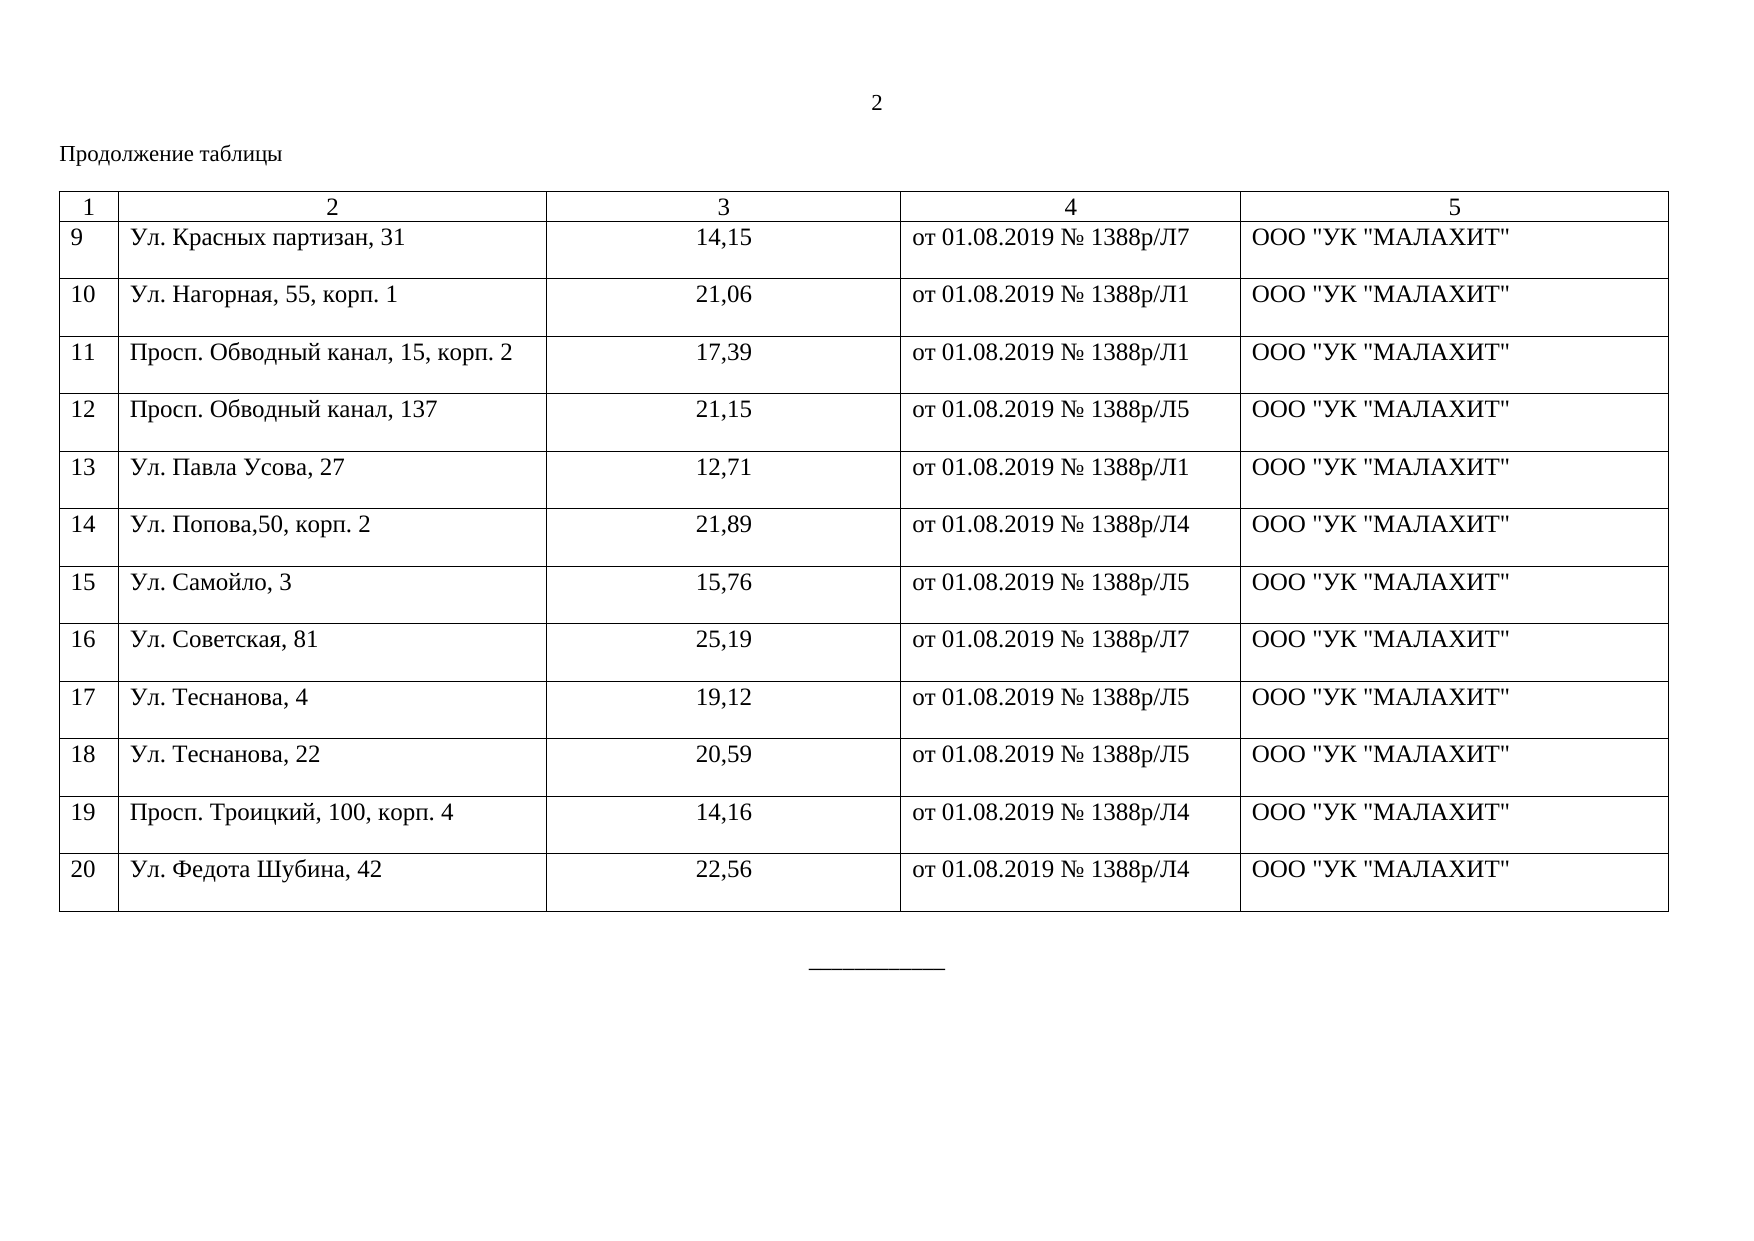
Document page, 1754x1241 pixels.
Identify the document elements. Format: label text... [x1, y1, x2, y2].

table_cell 21,15 [547, 394, 900, 451]
table_cell 12 [60, 394, 118, 451]
table_cell 19 [60, 797, 118, 853]
table_cell Ул. Попова,50, корп. 2 [119, 509, 546, 566]
table_cell Ул. Самойло, 3 [119, 567, 546, 623]
table_cell от 01.08.2019 № 1388р/Л5 [901, 682, 1240, 738]
table_cell от 01.08.2019 № 1388р/Л5 [901, 739, 1240, 796]
table_cell от 01.08.2019 № 1388р/Л4 [901, 797, 1240, 853]
table_header 5 [1241, 192, 1668, 221]
table_cell 11 [60, 337, 118, 393]
table_cell от 01.08.2019 № 1388р/Л7 [901, 624, 1240, 681]
table_cell от 01.08.2019 № 1388р/Л1 [901, 452, 1240, 508]
table_cell ООО "УК "МАЛАХИТ" [1241, 452, 1668, 508]
table_cell Просп. Обводный канал, 15, корп. 2 [119, 337, 546, 393]
table_header 3 [547, 192, 900, 221]
table_cell Просп. Обводный канал, 137 [119, 394, 546, 451]
table_cell 15,76 [547, 567, 900, 623]
table_cell от 01.08.2019 № 1388р/Л5 [901, 394, 1240, 451]
table_cell 12,71 [547, 452, 900, 508]
table_cell от 01.08.2019 № 1388р/Л1 [901, 337, 1240, 393]
text 2 [59, 89, 1695, 115]
table_cell 20 [60, 854, 118, 911]
table_cell Ул. Теснанова, 4 [119, 682, 546, 738]
table_cell 17,39 [547, 337, 900, 393]
table_cell 15 [60, 567, 118, 623]
table_cell от 01.08.2019 № 1388р/Л5 [901, 567, 1240, 623]
table_cell Ул. Теснанова, 22 [119, 739, 546, 796]
table_cell Ул. Федота Шубина, 42 [119, 854, 546, 911]
table_cell 18 [60, 739, 118, 796]
table_cell ООО "УК "МАЛАХИТ" [1241, 739, 1668, 796]
text Продолжение таблицы [59, 140, 1695, 166]
table_cell 10 [60, 279, 118, 336]
table_cell 25,19 [547, 624, 900, 681]
table_cell ООО "УК "МАЛАХИТ" [1241, 222, 1668, 278]
table_cell Просп. Троицкий, 100, корп. 4 [119, 797, 546, 853]
table_cell 14 [60, 509, 118, 566]
table_cell 20,59 [547, 739, 900, 796]
table_cell Ул. Советская, 81 [119, 624, 546, 681]
table_header 1 [60, 192, 118, 221]
table_cell Ул. Красных партизан, 31 [119, 222, 546, 278]
table_cell ООО "УК "МАЛАХИТ" [1241, 279, 1668, 336]
table_cell 21,06 [547, 279, 900, 336]
table_header 4 [901, 192, 1240, 221]
table_cell ООО "УК "МАЛАХИТ" [1241, 682, 1668, 738]
table_cell от 01.08.2019 № 1388р/Л4 [901, 509, 1240, 566]
table_cell ООО "УК "МАЛАХИТ" [1241, 854, 1668, 911]
table_cell 9 [60, 222, 118, 278]
table_cell 21,89 [547, 509, 900, 566]
table_cell ООО "УК "МАЛАХИТ" [1241, 797, 1668, 853]
table_cell 16 [60, 624, 118, 681]
table_cell ООО "УК "МАЛАХИТ" [1241, 624, 1668, 681]
table_cell ООО "УК "МАЛАХИТ" [1241, 509, 1668, 566]
table_cell от 01.08.2019 № 1388р/Л4 [901, 854, 1240, 911]
table_cell ООО "УК "МАЛАХИТ" [1241, 394, 1668, 451]
table_cell от 01.08.2019 № 1388р/Л1 [901, 279, 1240, 336]
table_cell 14,15 [547, 222, 900, 278]
table_cell от 01.08.2019 № 1388р/Л7 [901, 222, 1240, 278]
table_cell ООО "УК "МАЛАХИТ" [1241, 567, 1668, 623]
table_cell 19,12 [547, 682, 900, 738]
table_cell Ул. Павла Усова, 27 [119, 452, 546, 508]
table_cell 14,16 [547, 797, 900, 853]
table_cell Ул. Нагорная, 55, корп. 1 [119, 279, 546, 336]
table_cell 13 [60, 452, 118, 508]
table_cell 22,56 [547, 854, 900, 911]
table_cell ООО "УК "МАЛАХИТ" [1241, 337, 1668, 393]
text ____________ [59, 945, 1695, 973]
table_header 2 [119, 192, 546, 221]
table_cell 17 [60, 682, 118, 738]
